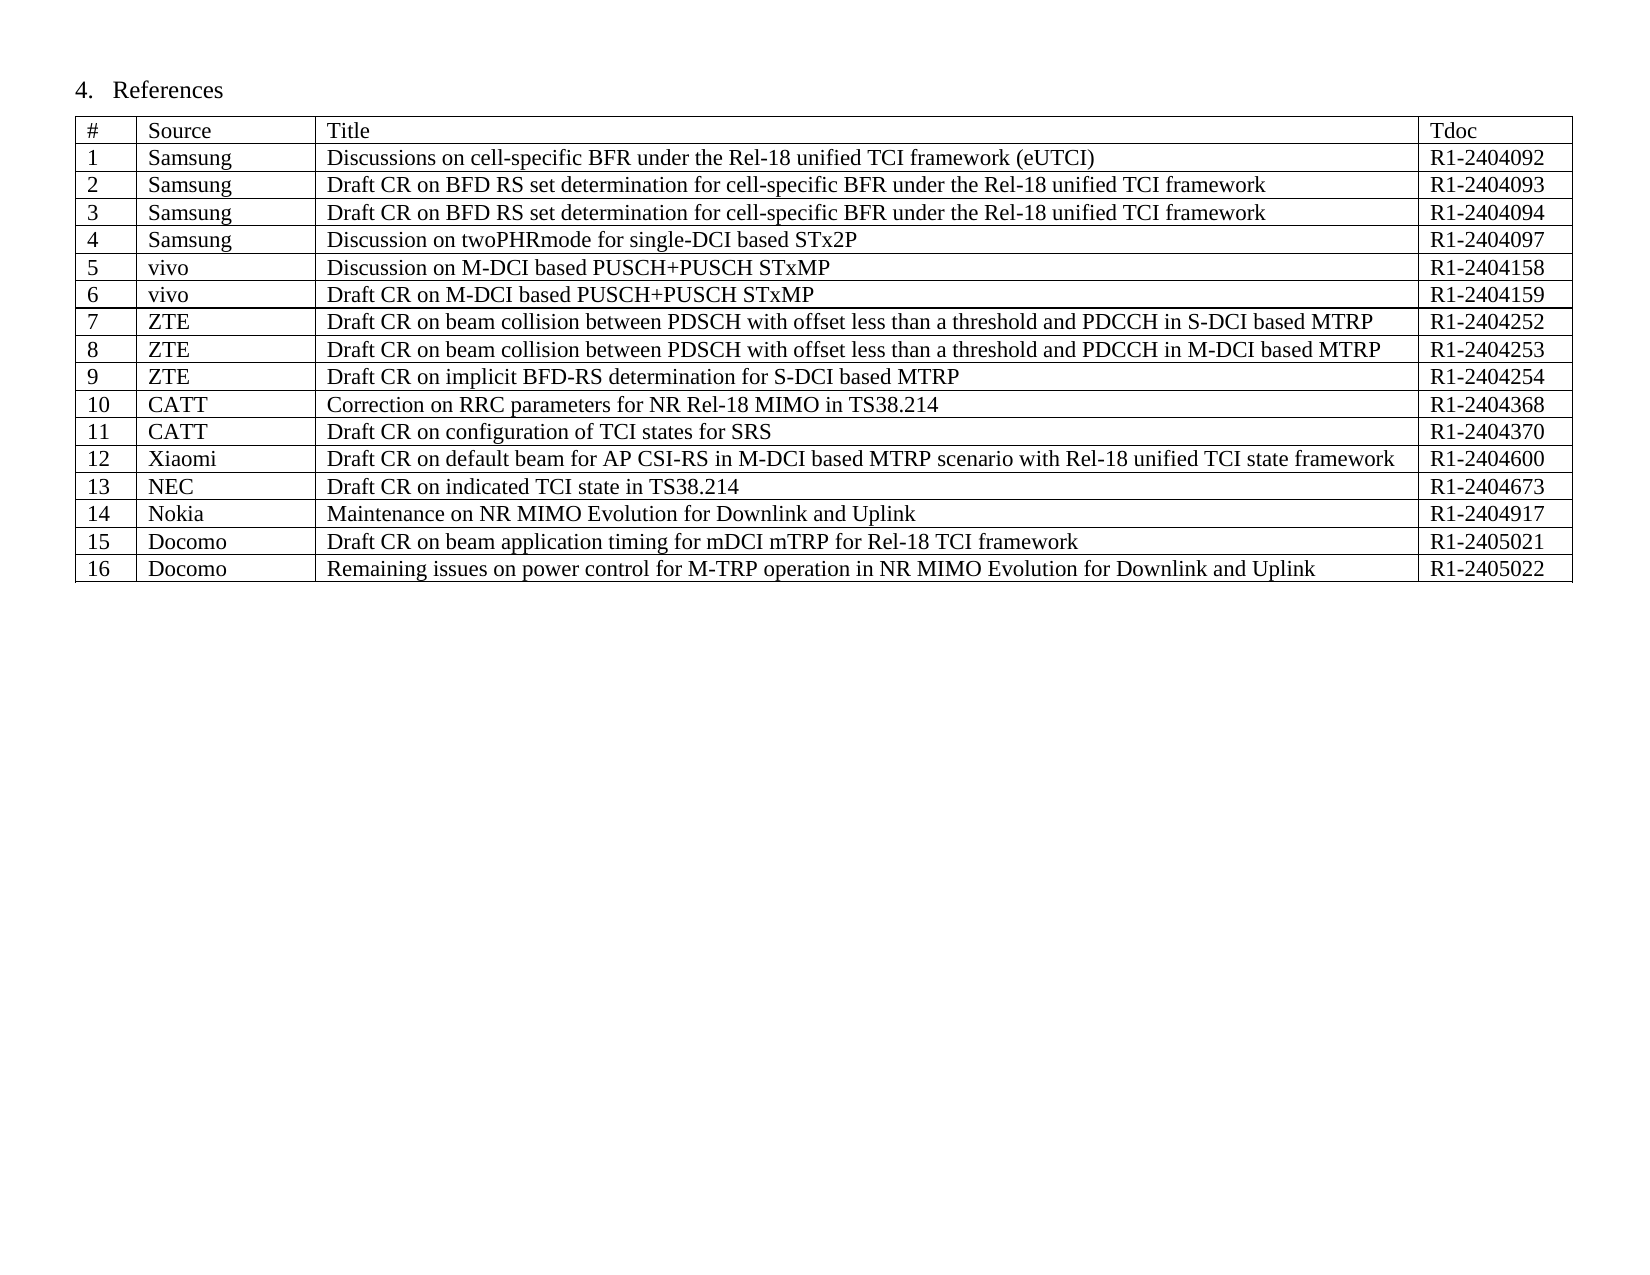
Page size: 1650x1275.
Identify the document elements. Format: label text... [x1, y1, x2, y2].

table_cell R1-2404254 [1419, 363, 1572, 390]
table_cell Draft CR on indicated TCI state in TS38.214 [316, 473, 1418, 499]
table_cell Nokia [137, 500, 315, 527]
table_cell ZTE [137, 363, 315, 390]
table_cell Samsung [137, 144, 315, 171]
table_cell Xiaomi [137, 446, 315, 472]
table_cell 15 [76, 528, 136, 554]
table_cell Maintenance on NR MIMO Evolution for Downlink and Uplink [316, 500, 1418, 527]
table_cell ZTE [137, 309, 315, 335]
table_cell CATT [137, 418, 315, 444]
table_cell 3 [76, 199, 136, 225]
table_cell 6 [76, 281, 136, 307]
table_cell Draft CR on configuration of TCI states for SRS [316, 418, 1418, 444]
table_cell Remaining issues on power control for M-TRP operation in NR MIMO Evolution for Downlink and Uplink [316, 555, 1418, 581]
table_cell Draft CR on M-DCI based PUSCH+PUSCH STxMP [316, 281, 1418, 307]
table_cell Draft CR on beam collision between PDSCH with offset less than a threshold and PDCCH in M-DCI based MTRP [316, 336, 1418, 362]
table_cell Docomo [137, 555, 315, 581]
subtitle References [75, 75, 1575, 104]
table_cell R1-2405022 [1419, 555, 1572, 581]
table_cell R1-2404600 [1419, 446, 1572, 472]
table_header Title [316, 117, 1418, 143]
table_cell R1-2404158 [1419, 254, 1572, 280]
table_cell vivo [137, 254, 315, 280]
table_header Source [137, 117, 315, 143]
table_cell R1-2404092 [1419, 144, 1572, 171]
table_cell 12 [76, 446, 136, 472]
table_cell Samsung [137, 226, 315, 253]
table_cell Discussion on twoPHRmode for single-DCI based STx2P [316, 226, 1418, 253]
table_cell R1-2404097 [1419, 226, 1572, 253]
table_cell Draft CR on BFD RS set determination for cell-specific BFR under the Rel-18 unified TCI framework [316, 172, 1418, 198]
table_header # [76, 117, 136, 143]
table_cell Draft CR on BFD RS set determination for cell-specific BFR under the Rel-18 unified TCI framework [316, 199, 1418, 225]
table_cell ZTE [137, 336, 315, 362]
table_cell Correction on RRC parameters for NR Rel-18 MIMO in TS38.214 [316, 391, 1418, 417]
table_cell R1-2404370 [1419, 418, 1572, 444]
table_cell 8 [76, 336, 136, 362]
table_cell 5 [76, 254, 136, 280]
table_cell R1-2404094 [1419, 199, 1572, 225]
table_cell vivo [137, 281, 315, 307]
table_cell Discussions on cell-specific BFR under the Rel-18 unified TCI framework (eUTCI) [316, 144, 1418, 171]
table_cell Samsung [137, 172, 315, 198]
table_cell 14 [76, 500, 136, 527]
table_cell 13 [76, 473, 136, 499]
table_cell Draft CR on implicit BFD-RS determination for S-DCI based MTRP [316, 363, 1418, 390]
table_cell 11 [76, 418, 136, 444]
table_header Tdoc [1419, 117, 1572, 143]
table_cell 16 [76, 555, 136, 581]
table_cell R1-2404159 [1419, 281, 1572, 307]
table_cell 9 [76, 363, 136, 390]
table_cell Draft CR on default beam for AP CSI-RS in M-DCI based MTRP scenario with Rel-18 unified TCI state framework [316, 446, 1418, 472]
table_cell R1-2404673 [1419, 473, 1572, 499]
table_cell R1-2404252 [1419, 309, 1572, 335]
table_cell Discussion on M-DCI based PUSCH+PUSCH STxMP [316, 254, 1418, 280]
table_cell R1-2404368 [1419, 391, 1572, 417]
table_cell Draft CR on beam collision between PDSCH with offset less than a threshold and PDCCH in S-DCI based MTRP [316, 309, 1418, 335]
table_cell NEC [137, 473, 315, 499]
table_cell Samsung [137, 199, 315, 225]
table_cell 7 [76, 309, 136, 335]
table_cell Docomo [137, 528, 315, 554]
table_cell CATT [137, 391, 315, 417]
table_cell 10 [76, 391, 136, 417]
table_cell R1-2404917 [1419, 500, 1572, 527]
table_cell R1-2404093 [1419, 172, 1572, 198]
table_cell R1-2405021 [1419, 528, 1572, 554]
table_cell 2 [76, 172, 136, 198]
table_cell 1 [76, 144, 136, 171]
table_cell 4 [76, 226, 136, 253]
table_cell R1-2404253 [1419, 336, 1572, 362]
table_cell Draft CR on beam application timing for mDCI mTRP for Rel-18 TCI framework [316, 528, 1418, 554]
